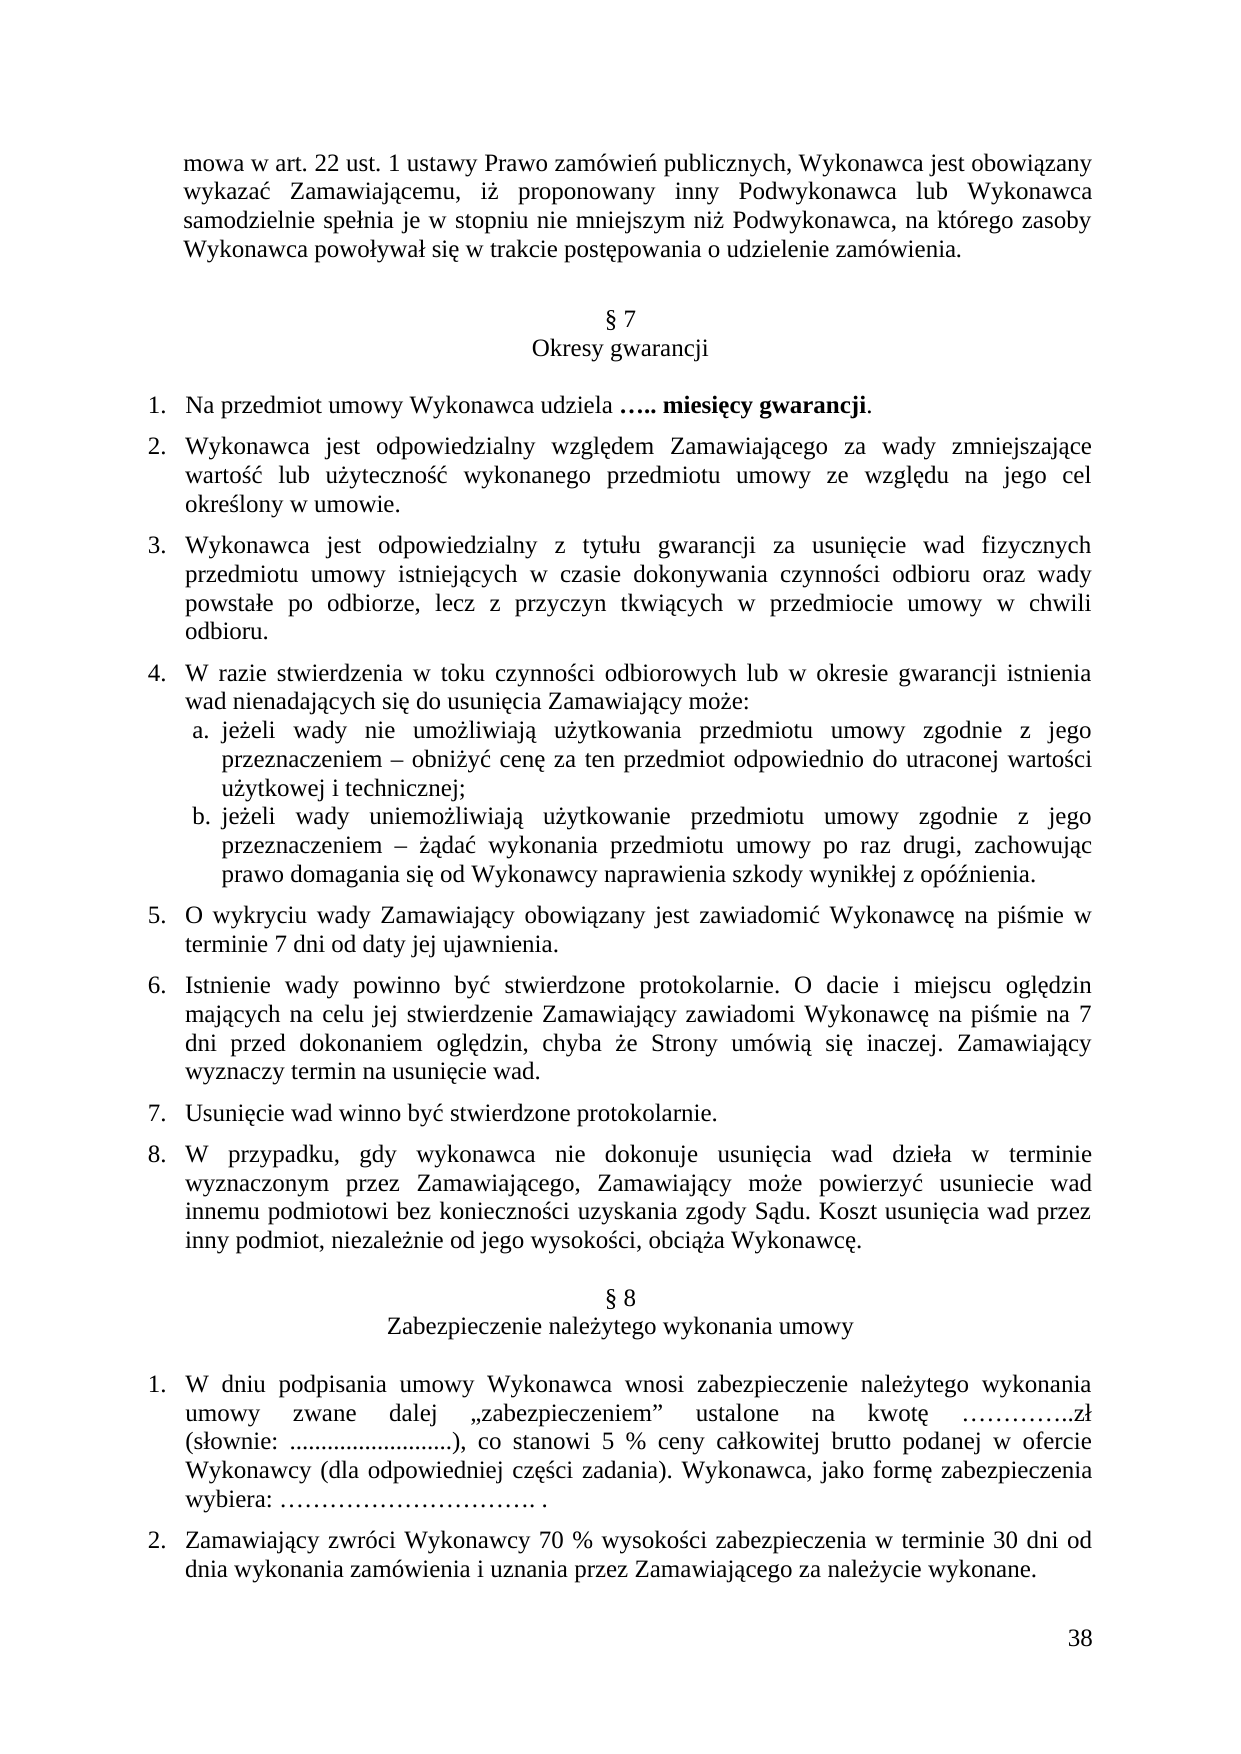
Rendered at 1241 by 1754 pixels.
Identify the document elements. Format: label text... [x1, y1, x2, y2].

list jeżeli wady nie umożliwiają użytkowania przedmiotu umowy zgodnie z jego przeznaczeniem – obniżyć cenę za ten przedmiot odpowiednio do utraconej wartości użytkowej i technicznej; [192, 715, 1093, 801]
text § 8 [148, 1283, 1093, 1311]
list W razie stwierdzenia w toku czynności odbiorowych lub w okresie gwarancji istnienia wad nienadających się do usunięcia Zamawiający może: [148, 658, 1093, 715]
list W przypadku, gdy wykonawca nie dokonuje usunięcia wad dzieła w terminie wyznaczonym przez Zamawiającego, Zamawiający może powierzyć usuniecie wad innemu podmiotowi bez konieczności uzyskania zgody Sądu. Koszt usunięcia wad przez inny podmiot, niezależnie od jego wysokości, obciąża Wykonawcę. [148, 1139, 1093, 1254]
list Wykonawca jest odpowiedzialny względem Zamawiającego za wady zmniejszające wartość lub użyteczność wykonanego przedmiotu umowy ze względu na jego cel określony w umowie. [148, 431, 1093, 518]
list Istnienie wady powinno być stwierdzone protokolarnie. O dacie i miejscu oględzin mających na celu jej stwierdzenie Zamawiający zawiadomi Wykonawcę na piśmie na 7 dni przed dokonaniem oględzin, chyba że Strony umówią się inaczej. Zamawiający wyznaczy termin na usunięcie wad. [148, 970, 1093, 1085]
list O wykryciu wady Zamawiający obowiązany jest zawiadomić Wykonawcę na piśmie w terminie 7 dni od daty jej ujawnienia. [148, 900, 1093, 958]
list Wykonawca jest odpowiedzialny z tytułu gwarancji za usunięcie wad fizycznych przedmiotu umowy istniejących w czasie dokonywania czynności odbioru oraz wady powstałe po odbiorze, lecz z przyczyn tkwiących w przedmiocie umowy w chwili odbioru. [148, 530, 1093, 645]
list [148, 148, 1093, 263]
list Usunięcie wad winno być stwierdzone protokolarnie. [148, 1098, 1093, 1126]
text Zabezpieczenie należytego wykonania umowy [148, 1311, 1093, 1340]
text Okresy gwarancji [148, 333, 1093, 361]
list Na przedmiot umowy Wykonawca udziela ….. miesięcy gwarancji. [148, 390, 1093, 419]
text § 7 [148, 304, 1093, 333]
list Zamawiający zwróci Wykonawcy 70 % wysokości zabezpieczenia w terminie 30 dni od dnia wykonania zamówienia i uznania przez Zamawiającego za należycie wykonane. [148, 1525, 1093, 1583]
list jeżeli wady uniemożliwiają użytkowanie przedmiotu umowy zgodnie z jego przeznaczeniem – żądać wykonania przedmiotu umowy po raz drugi, zachowując prawo domagania się od Wykonawcy naprawienia szkody wynikłej z opóźnienia. [192, 801, 1093, 888]
list W dniu podpisania umowy Wykonawca wnosi zabezpieczenie należytego wykonania umowy zwane dalej „zabezpieczeniem” ustalone na kwotę …………..zł (słownie: ..........................), co stanowi 5 % ceny całkowitej brutto podanej w ofercie Wykonawcy (dla odpowiedniej części zadania). Wykonawca, jako formę zabezpieczenia wybiera: …………………………. . [148, 1369, 1093, 1513]
